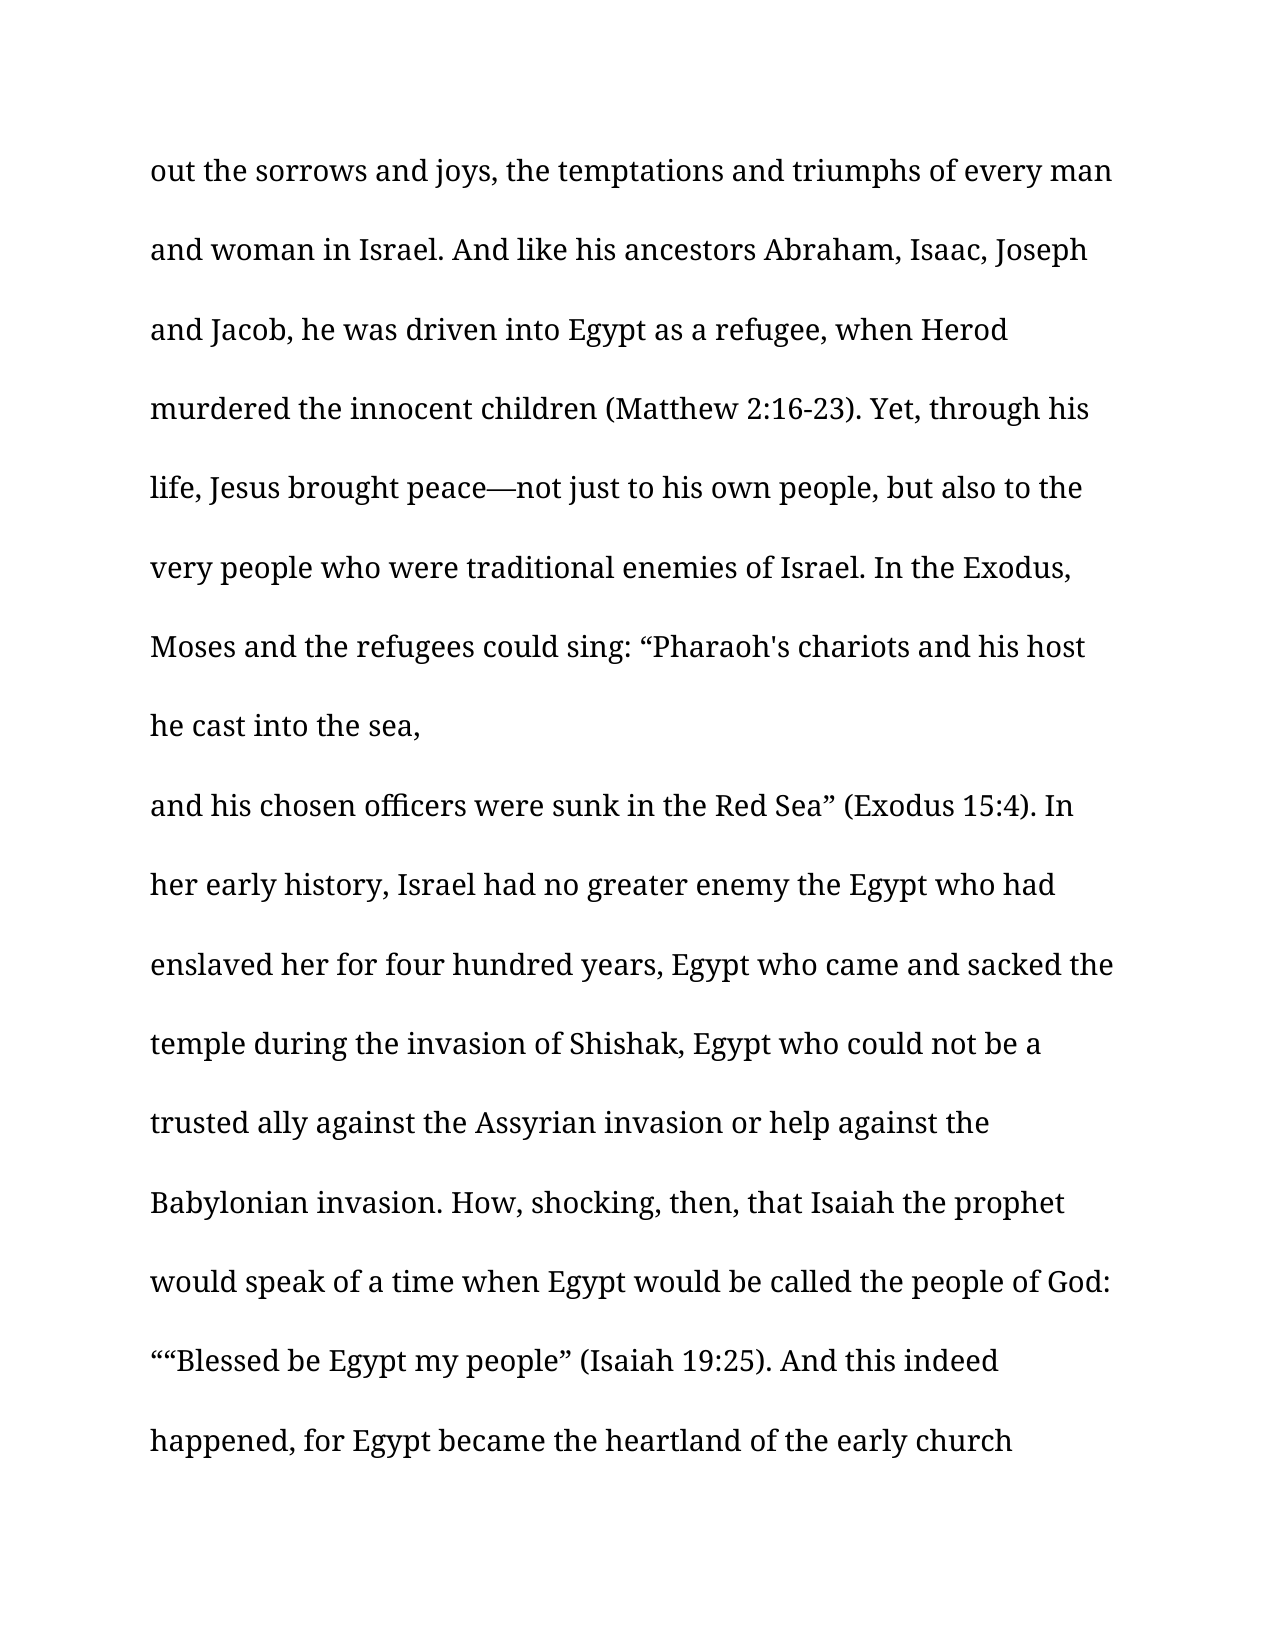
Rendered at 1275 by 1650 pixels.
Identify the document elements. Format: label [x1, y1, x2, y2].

text [150, 785, 1125, 1460]
text [150, 150, 1125, 745]
